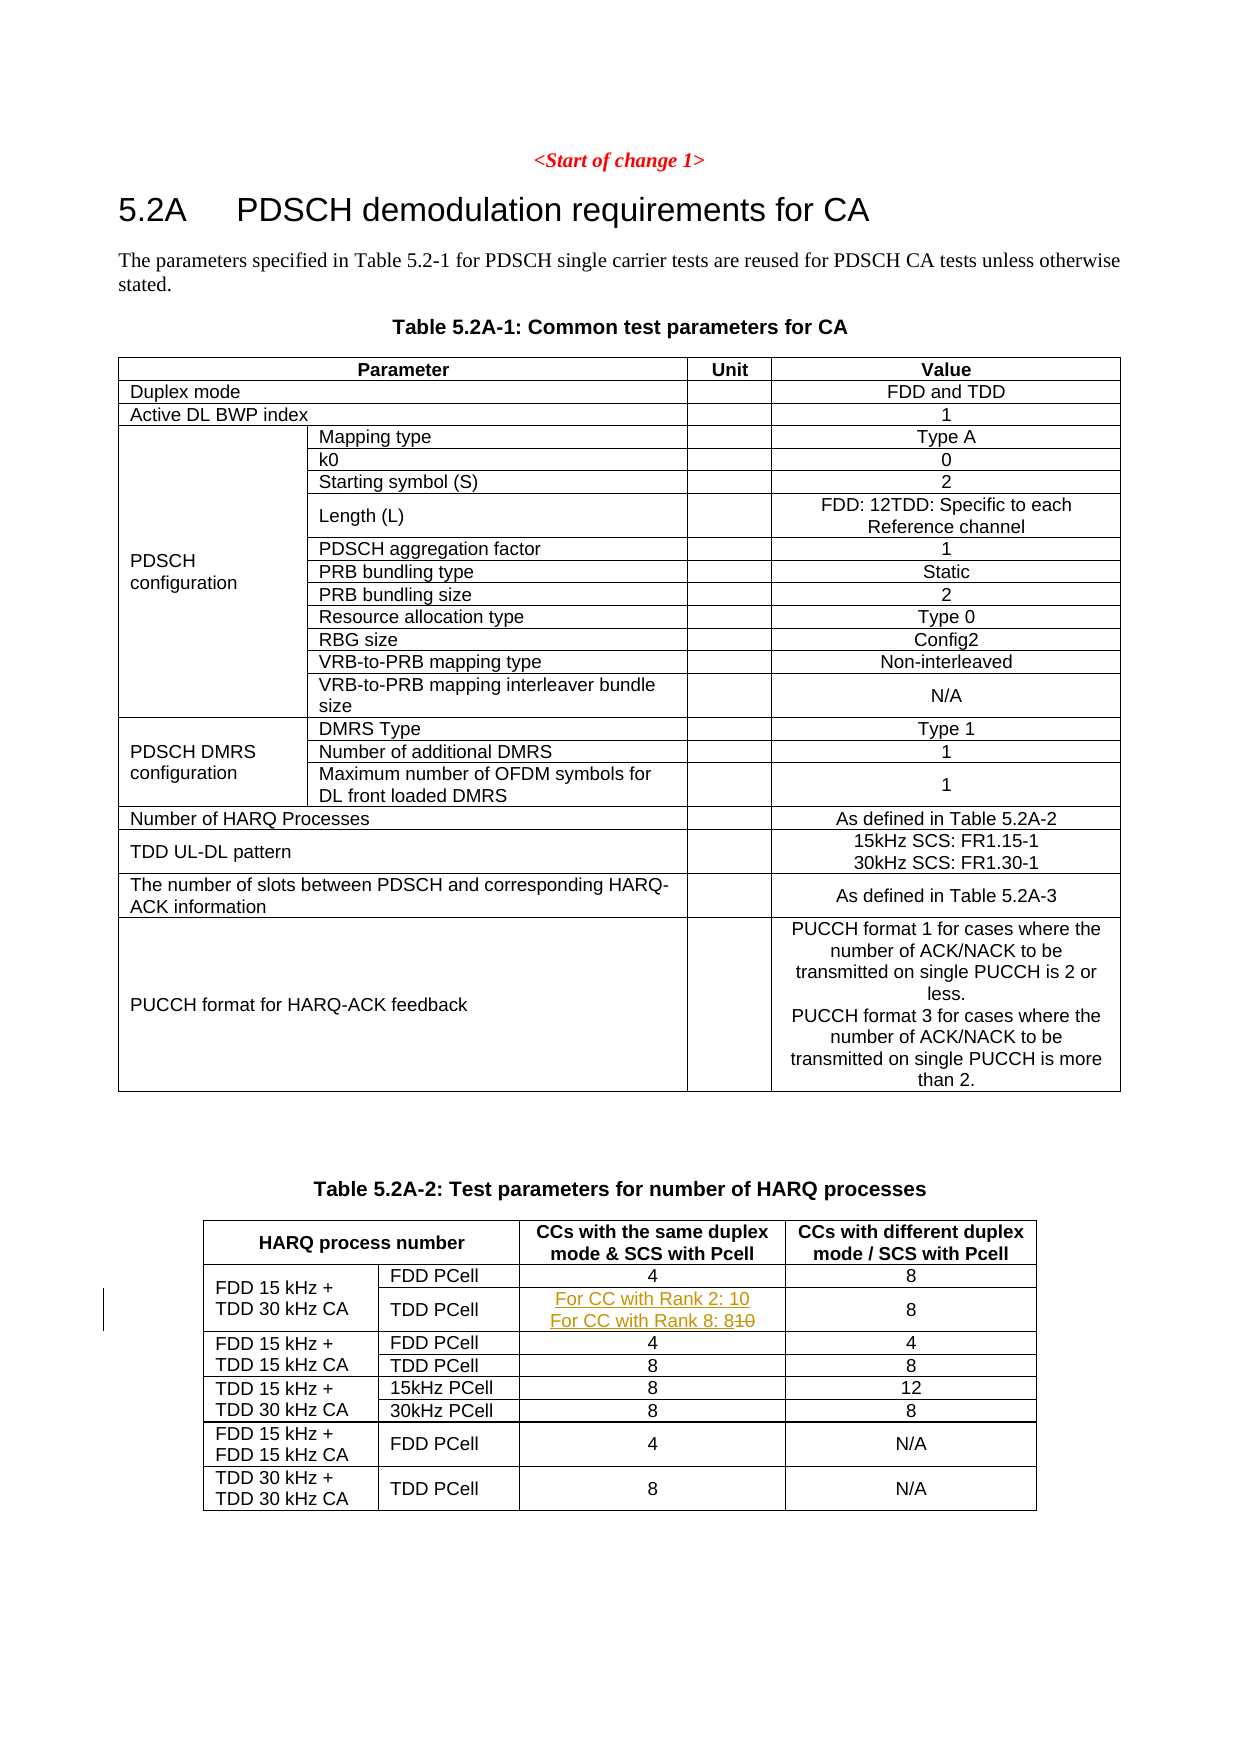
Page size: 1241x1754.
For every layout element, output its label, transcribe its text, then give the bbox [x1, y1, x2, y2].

table_cell FDD PCell [379, 1265, 519, 1287]
table_cell [688, 404, 771, 425]
table_cell [688, 449, 771, 470]
table_cell [688, 874, 771, 917]
table_cell [688, 830, 771, 873]
table_cell [688, 651, 771, 673]
table_cell 4 [520, 1265, 785, 1287]
table_cell PDSCH aggregation factor [308, 538, 687, 560]
table_cell Resource allocation type [308, 606, 687, 627]
table_header Value [772, 358, 1120, 380]
text The parameters specified in Table 5.2-1 for PDSCH single carrier tests are reused for PDSCH CA tests unless otherwise stated. [118, 248, 1122, 296]
table_header CCs with the same duplex mode & SCS with Pcell [520, 1221, 785, 1264]
table_cell [688, 807, 771, 829]
table_cell 30kHz PCell [379, 1400, 519, 1421]
table_cell 8 [786, 1265, 1036, 1287]
table_cell [688, 606, 771, 627]
table_cell TDD UL-DL pattern [119, 830, 687, 873]
table_cell [688, 718, 771, 739]
table_cell [688, 494, 771, 537]
table_cell TDD PCell [379, 1355, 519, 1376]
table_header Parameter [119, 358, 687, 380]
table_cell [688, 918, 771, 1091]
table_cell FDD 15 kHz + TDD 15 kHz CA [204, 1332, 378, 1376]
table_cell 4 [520, 1423, 785, 1466]
text <Start of change 1> [118, 148, 1122, 172]
table_cell 8 [786, 1355, 1036, 1376]
table_cell 8 [786, 1400, 1036, 1421]
table_cell Non-interleaved [772, 651, 1120, 673]
table_cell Length (L) [308, 494, 687, 537]
table_cell PDSCH DMRS configuration [119, 718, 307, 806]
table_cell Config2 [772, 629, 1120, 650]
table_cell 4 [786, 1332, 1036, 1353]
table_cell Number of additional DMRS [308, 741, 687, 762]
table_cell FDD 15 kHz + FDD 15 kHz CA [204, 1423, 378, 1466]
table_cell Active DL BWP index [119, 404, 687, 425]
table_cell [688, 741, 771, 762]
table_cell Number of HARQ Processes [119, 807, 687, 829]
table_cell [520, 1288, 785, 1331]
table_cell FDD 15 kHz + TDD 30 kHz CA [204, 1265, 378, 1331]
table_cell Mapping type [308, 426, 687, 448]
table_cell TDD 15 kHz + TDD 30 kHz CA [204, 1377, 378, 1421]
table_cell [688, 583, 771, 605]
table_cell TDD 30 kHz + TDD 30 kHz CA [204, 1467, 378, 1510]
subtitle 5.2A PDSCH demodulation requirements for CA [118, 191, 1122, 229]
table_cell 15kHz PCell [379, 1377, 519, 1399]
table_header HARQ process number [204, 1221, 519, 1264]
text Table 5.2A-1: Common test parameters for CA [118, 314, 1122, 338]
table_cell N/A [786, 1423, 1036, 1466]
table_cell 0 [772, 449, 1120, 470]
table_cell FDD PCell [379, 1332, 519, 1353]
table_cell [688, 629, 771, 650]
table_cell 4 [520, 1332, 785, 1353]
table_cell 1 [772, 741, 1120, 762]
table_cell [688, 763, 771, 806]
table_cell 12 [786, 1377, 1036, 1399]
table_cell 8 [520, 1377, 785, 1399]
table_cell PUCCH format for HARQ-ACK feedback [119, 918, 687, 1091]
table_cell VRB-to-PRB mapping interleaver bundle size [308, 674, 687, 717]
table_header CCs with different duplex mode / SCS with Pcell [786, 1221, 1036, 1264]
table_cell 8 [520, 1355, 785, 1376]
table_cell TDD PCell [379, 1288, 519, 1331]
table_cell FDD: 12TDD: Specific to each Reference channel [772, 494, 1120, 537]
table_cell 8 [520, 1400, 785, 1421]
table_cell PRB bundling type [308, 561, 687, 582]
text Table 5.2A-2: Test parameters for number of HARQ processes [118, 1177, 1122, 1201]
table_cell Type 0 [772, 606, 1120, 627]
table_cell Duplex mode [119, 381, 687, 402]
table_cell As defined in Table 5.2A-3 [772, 874, 1120, 917]
table_cell k0 [308, 449, 687, 470]
table_cell [688, 538, 771, 560]
table_cell Static [772, 561, 1120, 582]
table_cell TDD PCell [379, 1467, 519, 1510]
table_cell PRB bundling size [308, 583, 687, 605]
table_cell N/A [772, 674, 1120, 717]
table_cell [688, 426, 771, 448]
table_cell 1 [772, 404, 1120, 425]
table_cell 8 [786, 1288, 1036, 1331]
table_cell FDD PCell [379, 1423, 519, 1466]
table_cell [688, 561, 771, 582]
table_cell Maximum number of OFDM symbols for DL front loaded DMRS [308, 763, 687, 806]
table_cell [688, 674, 771, 717]
table_cell 1 [772, 763, 1120, 806]
table_cell [688, 471, 771, 493]
table_header Unit [688, 358, 771, 380]
table_cell Starting symbol (S) [308, 471, 687, 493]
table_cell As defined in Table 5.2A-2 [772, 807, 1120, 829]
table_cell 15kHz SCS: FR1.15-1 30kHz SCS: FR1.30-1 [772, 830, 1120, 873]
table_cell 1 [772, 538, 1120, 560]
table_cell RBG size [308, 629, 687, 650]
table_cell DMRS Type [308, 718, 687, 739]
table_cell Type 1 [772, 718, 1120, 739]
table_cell VRB-to-PRB mapping type [308, 651, 687, 673]
table_cell 8 [520, 1467, 785, 1510]
table_cell [688, 381, 771, 402]
table_cell PUCCH format 1 for cases where the number of ACK/NACK to be transmitted on single PUCCH is 2 or less. PUCCH format 3 for cases where the number of ACK/NACK to be transmitted on single PUCCH is more than 2. [772, 918, 1120, 1091]
table_cell PDSCH configuration [119, 426, 307, 717]
table_cell 2 [772, 471, 1120, 493]
table_cell N/A [786, 1467, 1036, 1510]
table_cell FDD and TDD [772, 381, 1120, 402]
table_cell Type A [772, 426, 1120, 448]
table_cell 2 [772, 583, 1120, 605]
table_cell The number of slots between PDSCH and corresponding HARQ-ACK information [119, 874, 687, 917]
